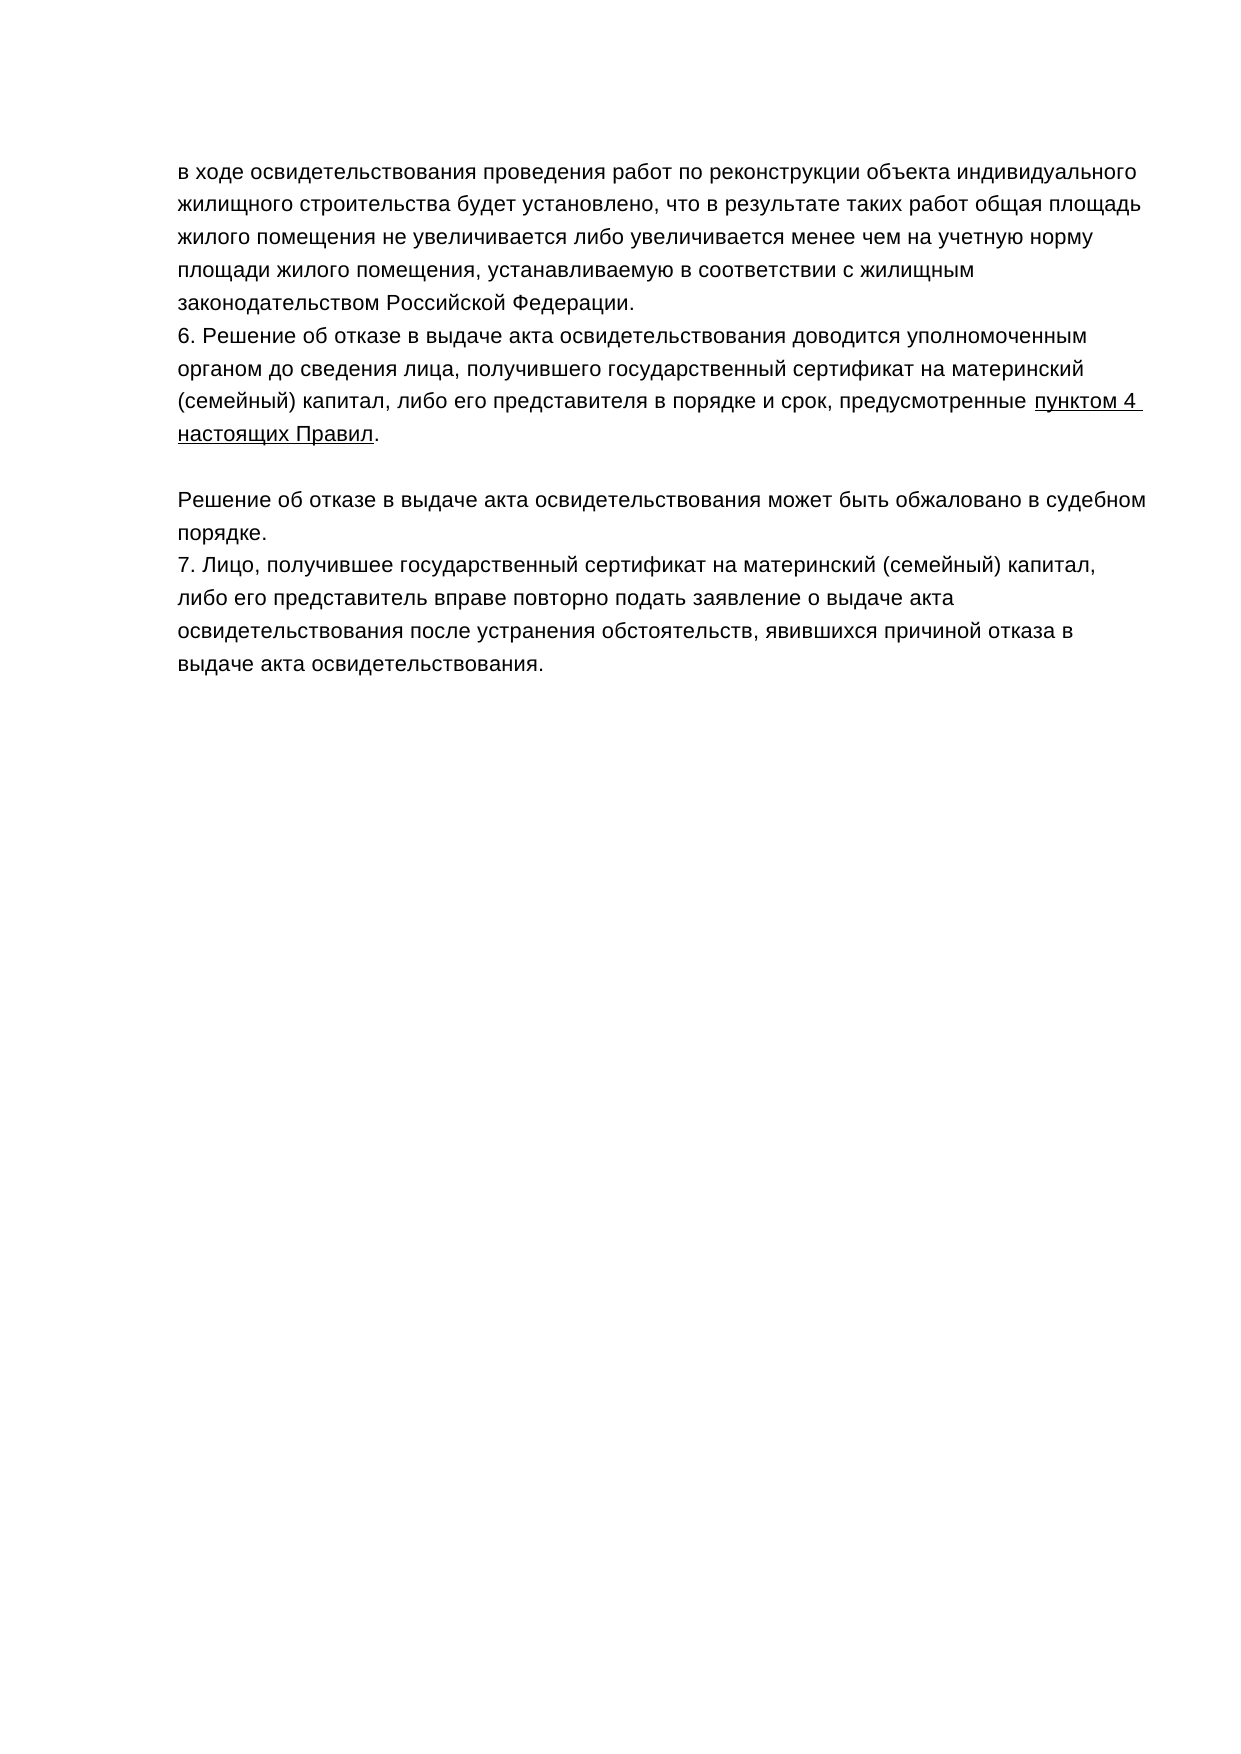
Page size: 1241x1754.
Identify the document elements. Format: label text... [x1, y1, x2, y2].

text 6. Решение об отказе в выдаче акта освидетельствования доводится уполномоченным органом до сведения лица, получившего государственный сертификат на материнский (семейный) капитал, либо его представителя в порядке и срок, предусмотренные пунктом 4 настоящих Правил. Решение об отказе в выдаче акта освидетельствования может быть обжаловано в судебном порядке. [177, 315, 1152, 545]
text 7. Лицо, получившее государственный сертификат на материнский (семейный) капитал, либо его представитель вправе повторно подать заявление о выдаче акта освидетельствования после устранения обстоятельств, явившихся причиной отказа в выдаче акта освидетельствования. [177, 545, 1152, 709]
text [177, 118, 1152, 315]
